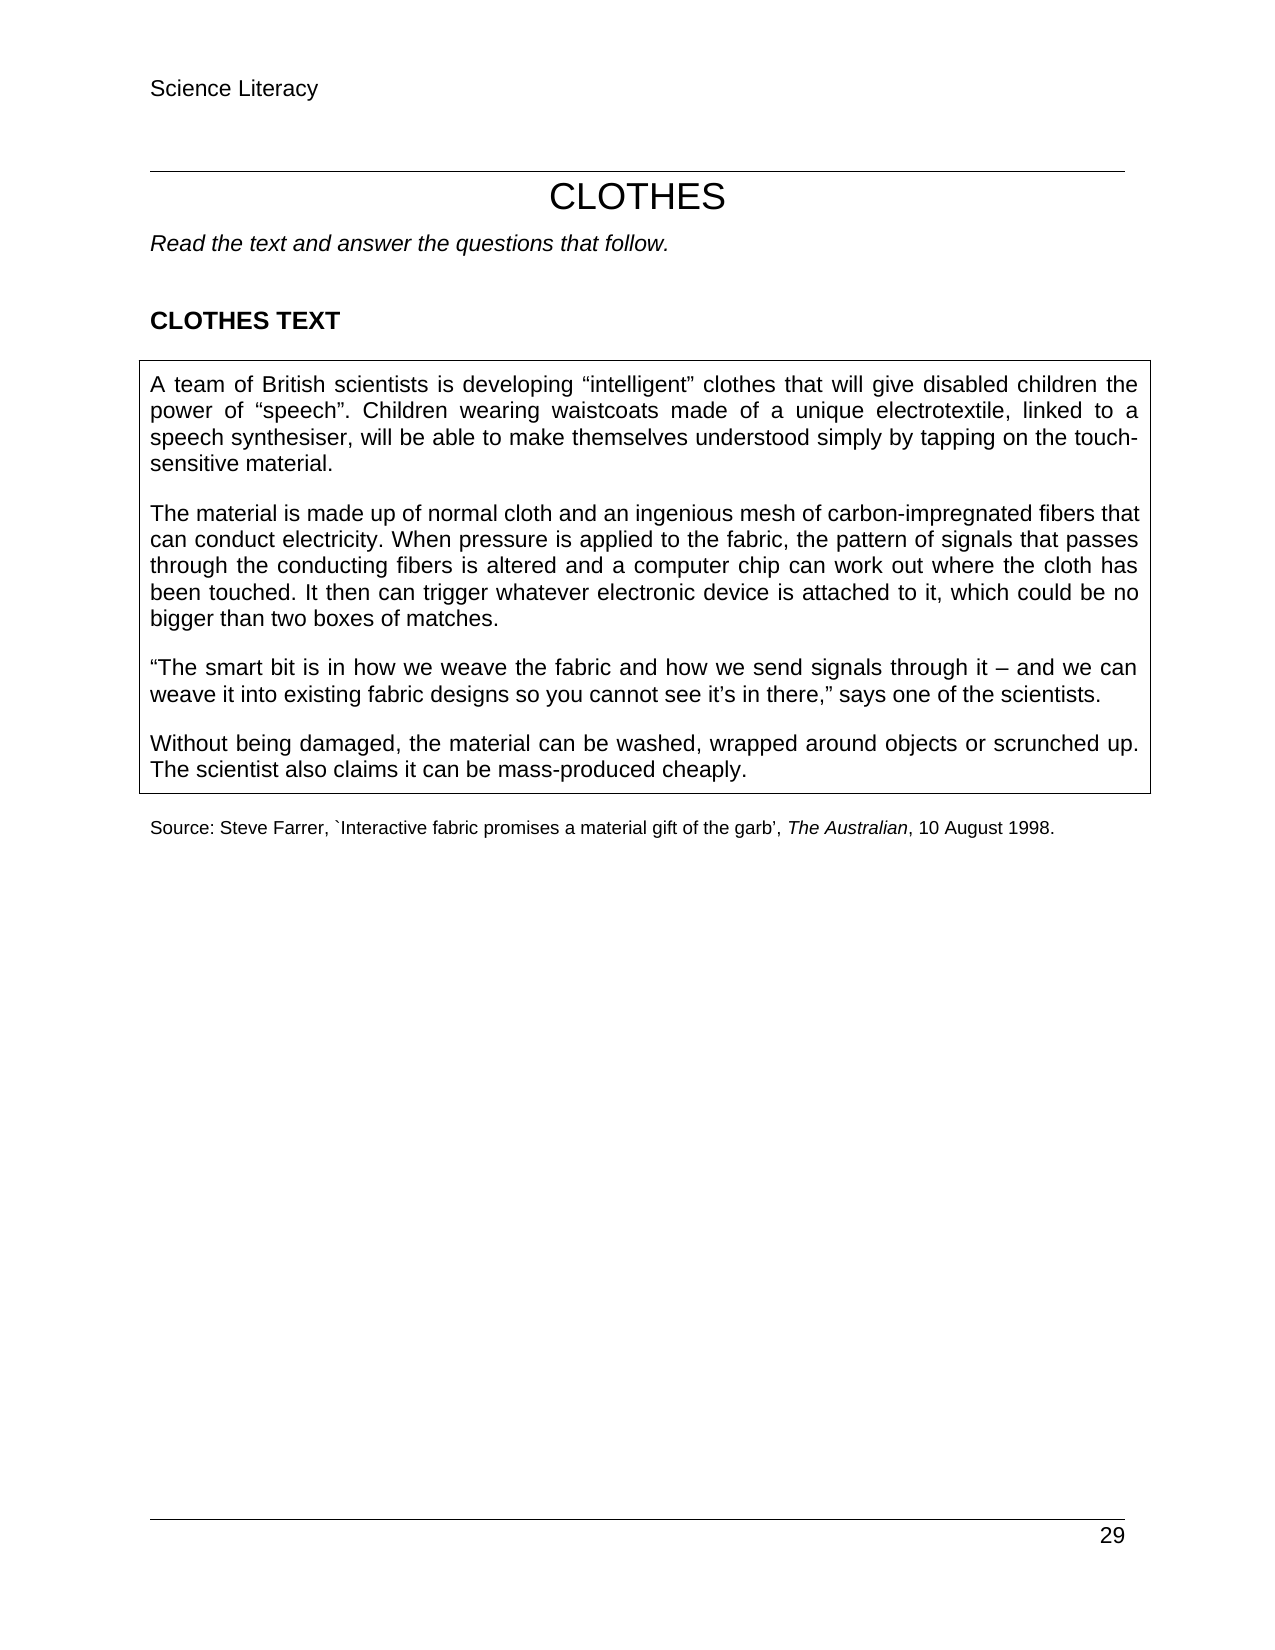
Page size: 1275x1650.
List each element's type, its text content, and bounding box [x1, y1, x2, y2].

text Without being damaged, the material can be washed, wrapped around objects or scrunched up. The scientist also claims it can be mass-produced cheaply. [140, 718, 1150, 793]
text Read the text and answer the questions that follow. [150, 229, 1125, 256]
subtitle clothes text [150, 306, 1125, 335]
text “The smart bit is in how we weave the fabric and how we send signals through it – and we can weave it into existing fabric designs so you cannot see it’s in there,” says one of the scientists. [140, 643, 1150, 707]
text The material is made up of normal cloth and an ingenious mesh of carbon-impregnated fibers that can conduct electricity. When pressure is applied to the fabric, the pattern of signals that passes through the conducting fibers is altered and a computer chip can work out where the cloth has been touched. It then can trigger whatever electronic device is attached to it, which could be no bigger than two boxes of matches. [140, 488, 1150, 631]
text A team of British scientists is developing “intelligent” clothes that will give disabled children the power of “speech”. Children wearing waistcoats made of a unique electrotextile, linked to a speech synthesiser, will be able to make themselves understood simply by tapping on the touch-sensitive material. [140, 361, 1150, 477]
subtitle Clothes [150, 172, 1125, 217]
text Source: Steve Farrer, `Interactive fabric promises a material gift of the garb’, The Australian, 10 August 1998. [150, 817, 1125, 838]
